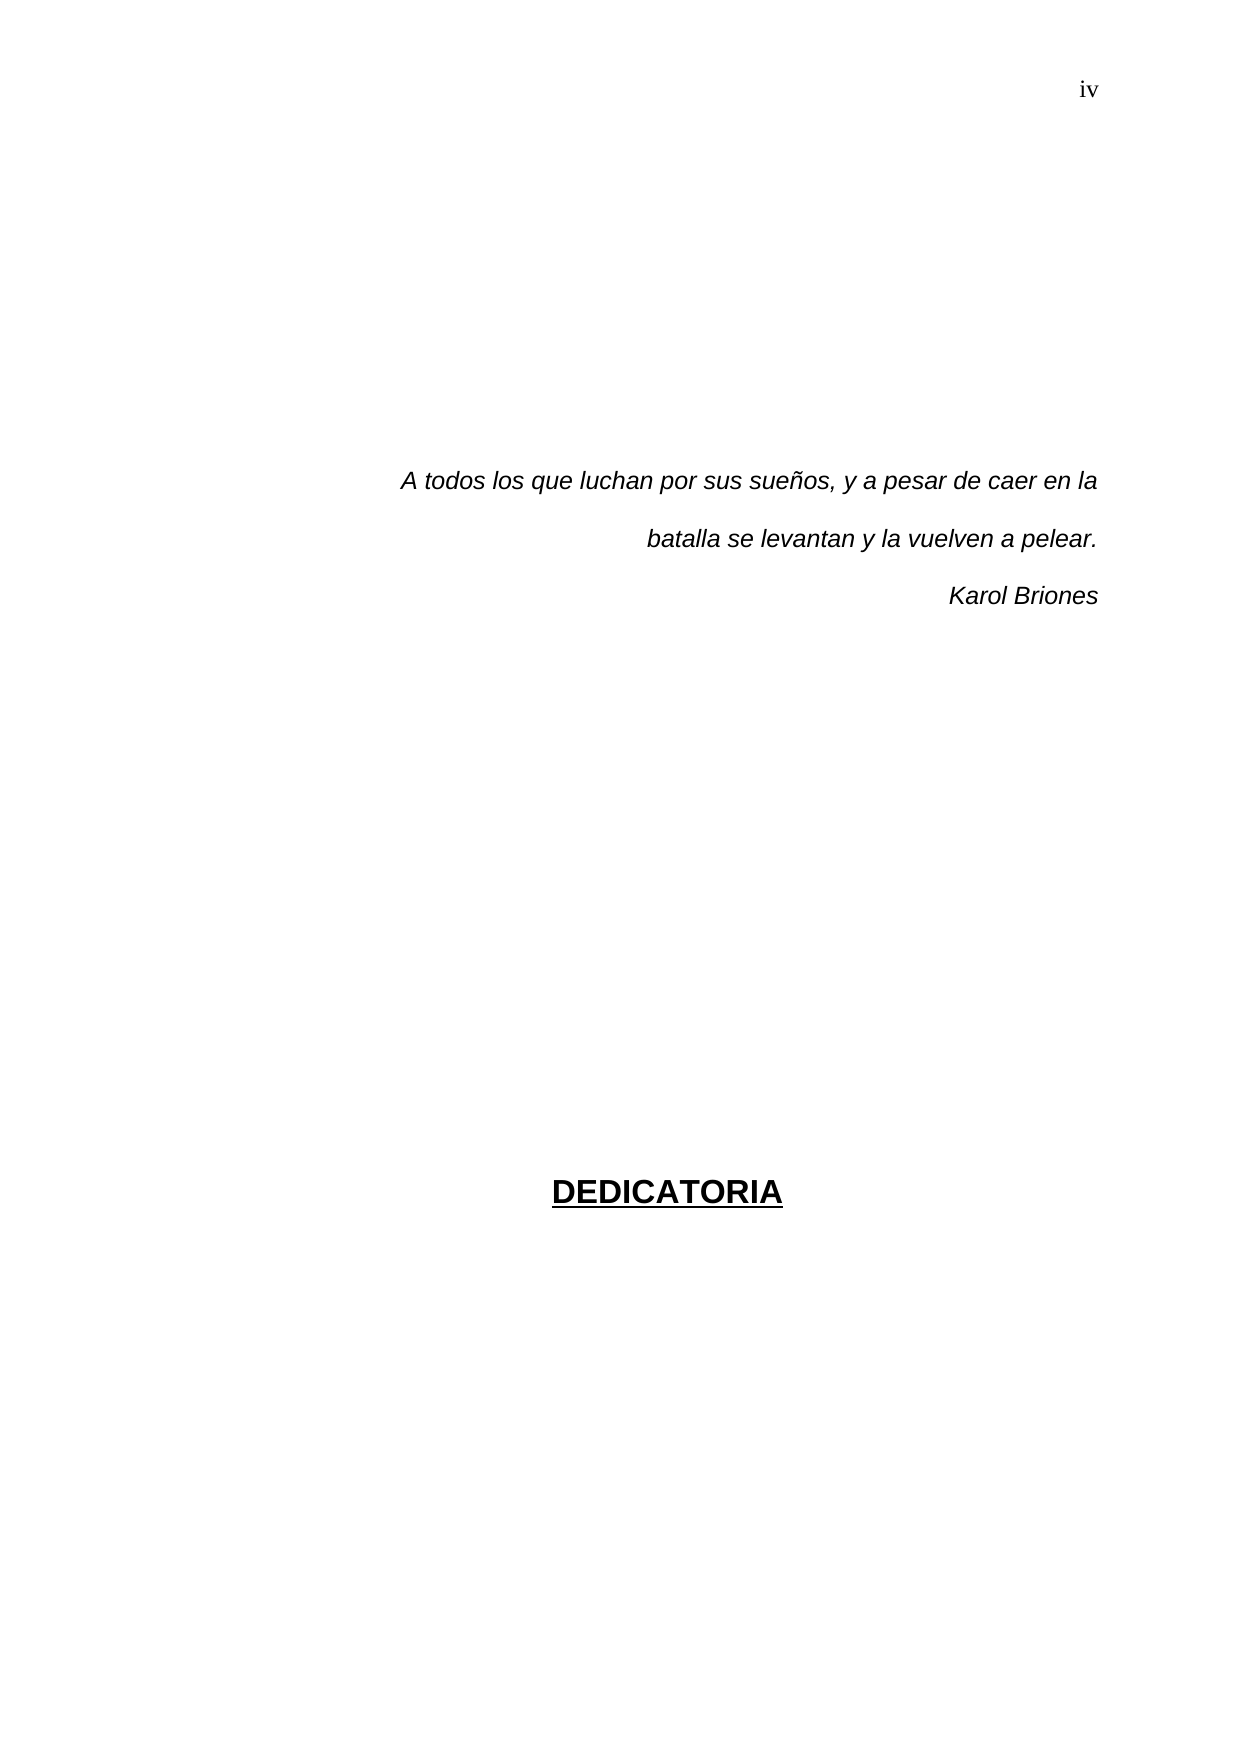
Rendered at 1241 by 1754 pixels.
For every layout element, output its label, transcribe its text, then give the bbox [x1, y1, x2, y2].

list A todos los que luchan por sus sueños, y a pesar de caer en la batalla se levantan y la vuelven a pelear. [310, 466, 1098, 552]
list DEDICATORIA [236, 1172, 1098, 1211]
list Karol Briones [274, 581, 1098, 610]
